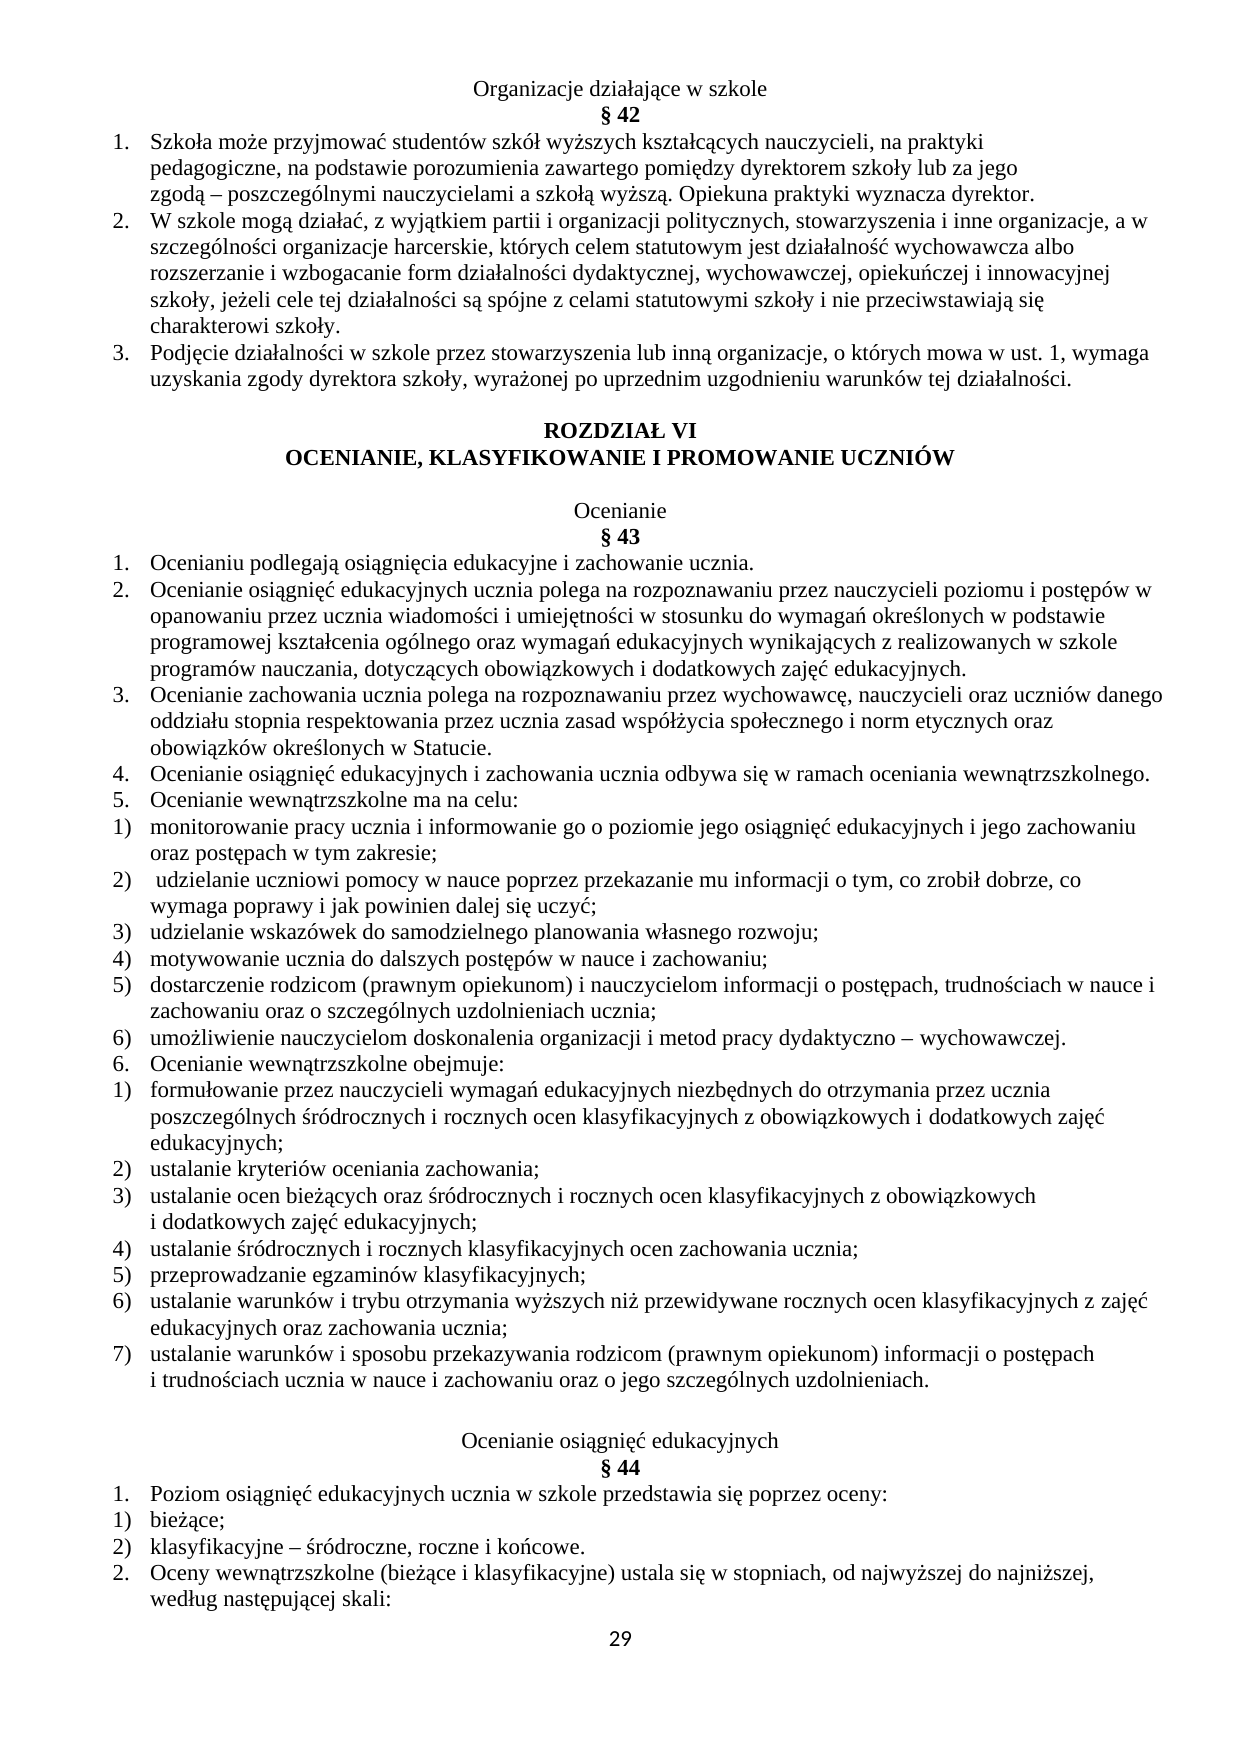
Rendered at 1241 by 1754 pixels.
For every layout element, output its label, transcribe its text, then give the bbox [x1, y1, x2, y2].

list ustalanie warunków i sposobu przekazywania rodzicom (prawnym opiekunom) informacji o postępach i trudnościach ucznia w nauce i zachowaniu oraz o jego szczególnych uzdolnieniach. [112, 1340, 1165, 1393]
list Szkoła może przyjmować studentów szkół wyższych kształcących nauczycieli, na praktyki [112, 128, 1165, 154]
list W szkole mogą działać, z wyjątkiem partii i organizacji politycznych, stowarzyszenia i inne organizacje, a w szczególności organizacje harcerskie, których celem statutowym jest działalność wychowawcza albo rozszerzanie i wzbogacanie form działalności dydaktycznej, wychowawczej, opiekuńczej i innowacyjnej szkoły, jeżeli cele tej działalności są spójne z celami statutowymi szkoły i nie przeciwstawiają się charakterowi szkoły. [112, 207, 1165, 338]
list Ocenianie zachowania ucznia polega na rozpoznawaniu przez wychowawcę, nauczycieli oraz uczniów danego oddziału stopnia respektowania przez ucznia zasad współżycia społecznego i norm etycznych oraz obowiązków określonych w Statucie. [112, 681, 1165, 760]
list pedagogiczne, na podstawie porozumienia zawartego pomiędzy dyrektorem szkoły lub za jego [150, 154, 1165, 180]
text § 43 [75, 523, 1165, 549]
list udzielanie uczniowi pomocy w nauce poprzez przekazanie mu informacji o tym, co zrobił dobrze, co wymaga poprawy i jak powinien dalej się uczyć; [112, 866, 1165, 918]
list Oceny wewnątrzszkolne (bieżące i klasyfikacyjne) ustala się w stopniach, od najwyższej do najniższej, według następującej skali: [112, 1559, 1165, 1612]
list Ocenianie wewnątrzszkolne ma na celu: [112, 787, 1165, 813]
text Organizacje działające w szkole [75, 75, 1165, 101]
list Ocenianie osiągnięć edukacyjnych i zachowania ucznia odbywa się w ramach oceniania wewnątrzszkolnego. [112, 760, 1165, 787]
list zgodą – poszczególnymi nauczycielami a szkołą wyższą. Opiekuna praktyki wyznacza dyrektor. [150, 180, 1165, 207]
list Podjęcie działalności w szkole przez stowarzyszenia lub inną organizacje, o których mowa w ust. 1, wymaga uzyskania zgody dyrektora szkoły, wyrażonej po uprzednim uzgodnieniu warunków tej działalności. [112, 338, 1165, 391]
list formułowanie przez nauczycieli wymagań edukacyjnych niezbędnych do otrzymania przez ucznia poszczególnych śródrocznych i rocznych ocen klasyfikacyjnych z obowiązkowych i dodatkowych zajęć edukacyjnych; [112, 1076, 1165, 1156]
list Poziom osiągnięć edukacyjnych ucznia w szkole przedstawia się poprzez oceny: [112, 1480, 1165, 1506]
list monitorowanie pracy ucznia i informowanie go o poziomie jego osiągnięć edukacyjnych i jego zachowaniu oraz postępach w tym zakresie; [112, 813, 1165, 866]
text ROZDZIAŁ VI [75, 418, 1165, 444]
list klasyfikacyjne – śródroczne, roczne i końcowe. [112, 1533, 1165, 1559]
text Ocenianie [75, 497, 1165, 523]
list Ocenianie osiągnięć edukacyjnych ucznia polega na rozpoznawaniu przez nauczycieli poziomu i postępów w opanowaniu przez ucznia wiadomości i umiejętności w stosunku do wymagań określonych w podstawie programowej kształcenia ogólnego oraz wymagań edukacyjnych wynikających z realizowanych w szkole programów nauczania, dotyczących obowiązkowych i dodatkowych zajęć edukacyjnych. [112, 576, 1165, 681]
list motywowanie ucznia do dalszych postępów w nauce i zachowaniu; [112, 945, 1165, 971]
list Ocenianiu podlegają osiągnięcia edukacyjne i zachowanie ucznia. [112, 549, 1165, 576]
list Ocenianie wewnątrzszkolne obejmuje: [112, 1050, 1165, 1076]
list przeprowadzanie egzaminów klasyfikacyjnych; [112, 1261, 1165, 1287]
list bieżące; [112, 1506, 1165, 1533]
list udzielanie wskazówek do samodzielnego planowania własnego rozwoju; [112, 918, 1165, 945]
list dostarczenie rodzicom (prawnym opiekunom) i nauczycielom informacji o postępach, trudnościach w nauce i zachowaniu oraz o szczególnych uzdolnieniach ucznia; [112, 971, 1165, 1024]
list ustalanie śródrocznych i rocznych klasyfikacyjnych ocen zachowania ucznia; [112, 1234, 1165, 1261]
list ustalanie kryteriów oceniania zachowania; [112, 1156, 1165, 1182]
text § 44 [75, 1454, 1165, 1480]
list ustalanie warunków i trybu otrzymania wyższych niż przewidywane rocznych ocen klasyfikacyjnych z zajęć edukacyjnych oraz zachowania ucznia; [112, 1287, 1165, 1340]
list umożliwienie nauczycielom doskonalenia organizacji i metod pracy dydaktyczno – wychowawczej. [112, 1024, 1165, 1050]
list ustalanie ocen bieżących oraz śródrocznych i rocznych ocen klasyfikacyjnych z obowiązkowych i dodatkowych zajęć edukacyjnych; [112, 1182, 1165, 1234]
text § 42 [75, 101, 1165, 128]
text Ocenianie osiągnięć edukacyjnych [75, 1427, 1165, 1454]
text OCENIANIE, KLASYFIKOWANIE I PROMOWANIE UCZNIÓW [75, 444, 1165, 470]
